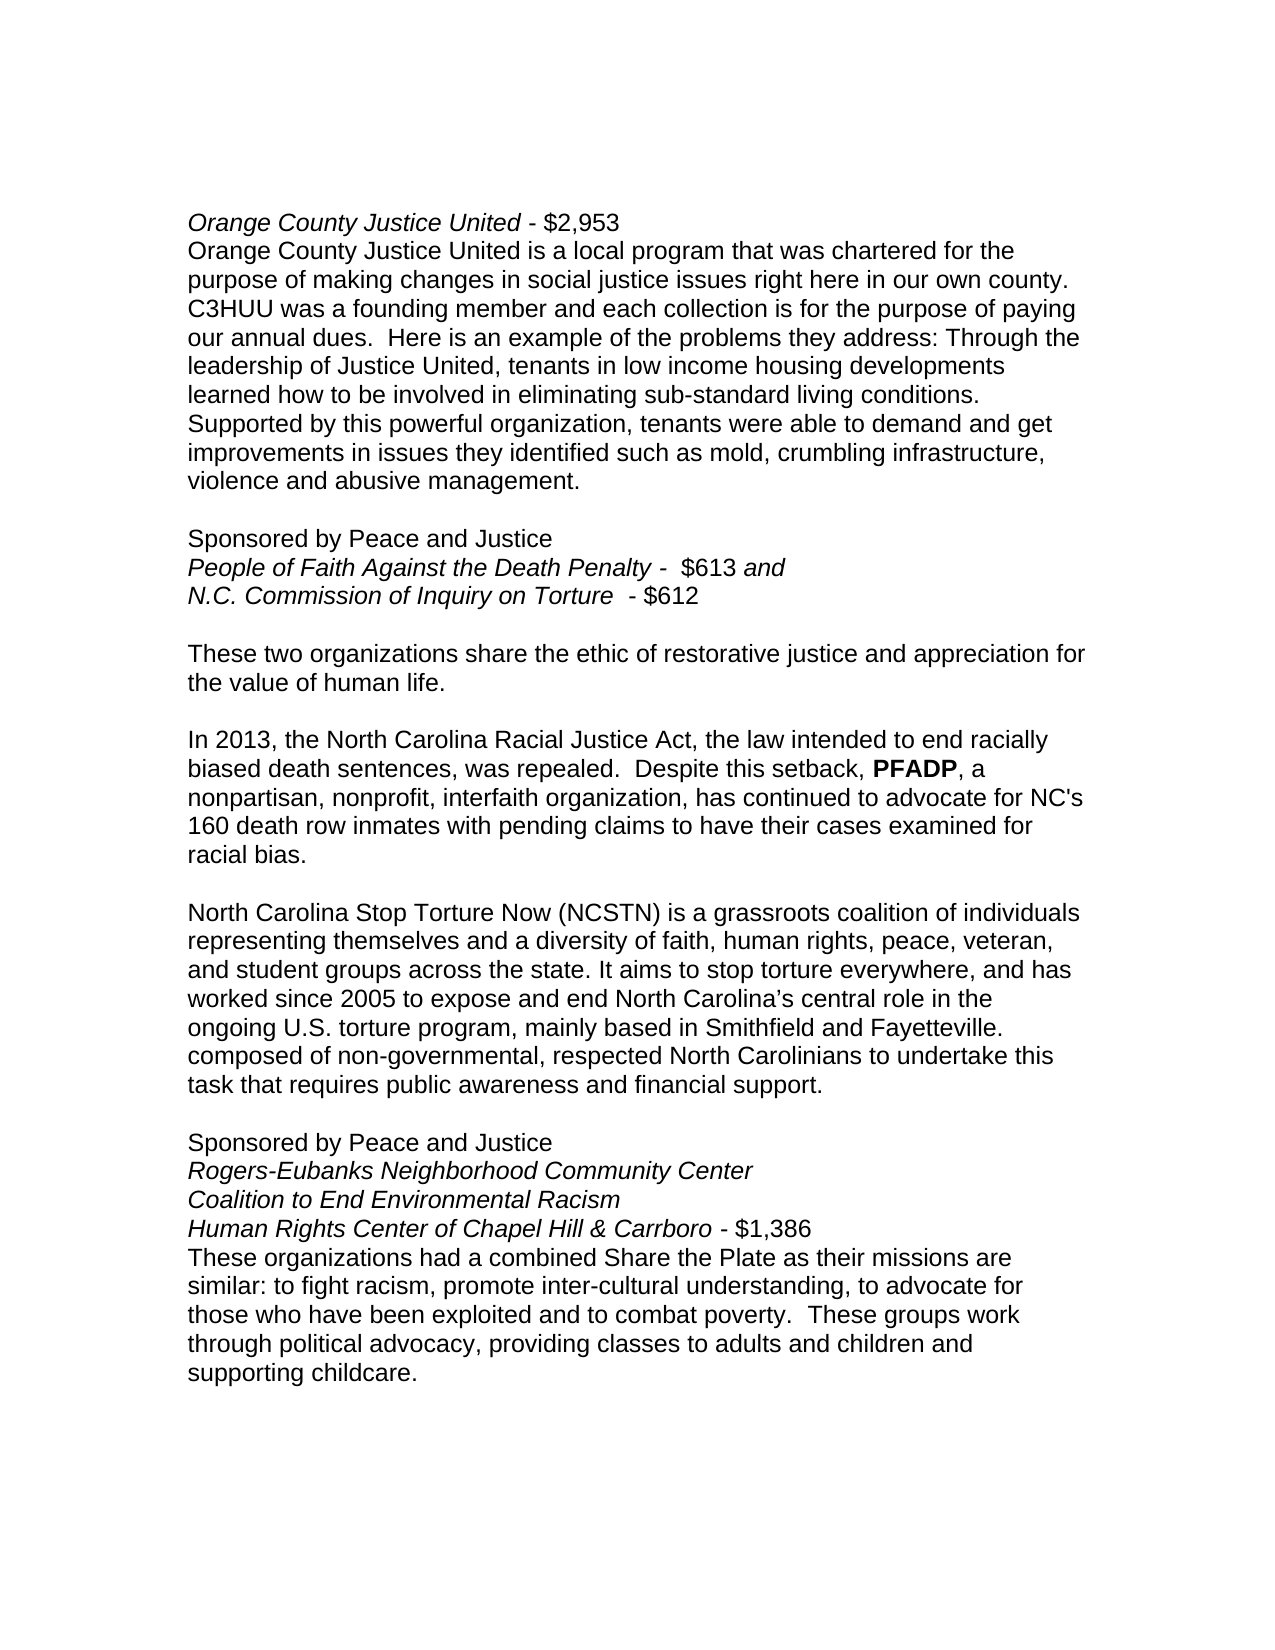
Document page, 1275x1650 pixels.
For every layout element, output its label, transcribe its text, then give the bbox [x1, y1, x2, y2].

text Human Rights Center of Chapel Hill & Carrboro - $1,386 [187, 1214, 1087, 1242]
text Sponsored by Peace and Justice [187, 1127, 1087, 1156]
text Rogers-Eubanks Neighborhood Community Center [187, 1156, 1087, 1185]
text People of Faith Against the Death Penalty - $613 and [187, 552, 1087, 581]
text In 2013, the North Carolina Racial Justice Act, the law intended to end racially biased death sentences, was repealed. Despite this setback, PFADP, a nonpartisan, nonprofit, interfaith organization, has continued to advocate for NC's 160 death row inmates with pending claims to have their cases examined for racial bias. [187, 725, 1087, 869]
text Orange County Justice United - $2,953 [187, 207, 1087, 236]
text N.C. Commission of Inquiry on Torture - $612 [187, 581, 1087, 610]
text Coalition to End Environmental Racism [187, 1185, 1087, 1214]
text These two organizations share the ethic of restorative justice and appreciation for the value of human life. [187, 639, 1087, 696]
text North Carolina Stop Torture Now (NCSTN) is a grassroots coalition of individuals representing themselves and a diversity of faith, human rights, peace, veteran, and student groups across the state. It aims to stop torture everywhere, and has worked since 2005 to expose and end North Carolina’s central role in the ongoing U.S. torture program, mainly based in Smithfield and Fayetteville. composed of non-governmental, respected North Carolinians to undertake this task that requires public awareness and financial support. [187, 897, 1087, 1099]
text These organizations had a combined Share the Plate as their missions are similar: to fight racism, promote inter-cultural understanding, to advocate for those who have been exploited and to combat poverty. These groups work through political advocacy, providing classes to adults and children and supporting childcare. [187, 1242, 1087, 1386]
text Sponsored by Peace and Justice [187, 524, 1087, 552]
text Orange County Justice United is a local program that was chartered for the purpose of making changes in social justice issues right here in our own county. C3HUU was a founding member and each collection is for the purpose of paying our annual dues. Here is an example of the problems they address: Through the leadership of Justice United, tenants in low income housing developments learned how to be involved in eliminating sub-standard living conditions. Supported by this powerful organization, tenants were able to demand and get improvements in issues they identified such as mold, crumbling infrastructure, violence and abusive management. [187, 236, 1087, 495]
